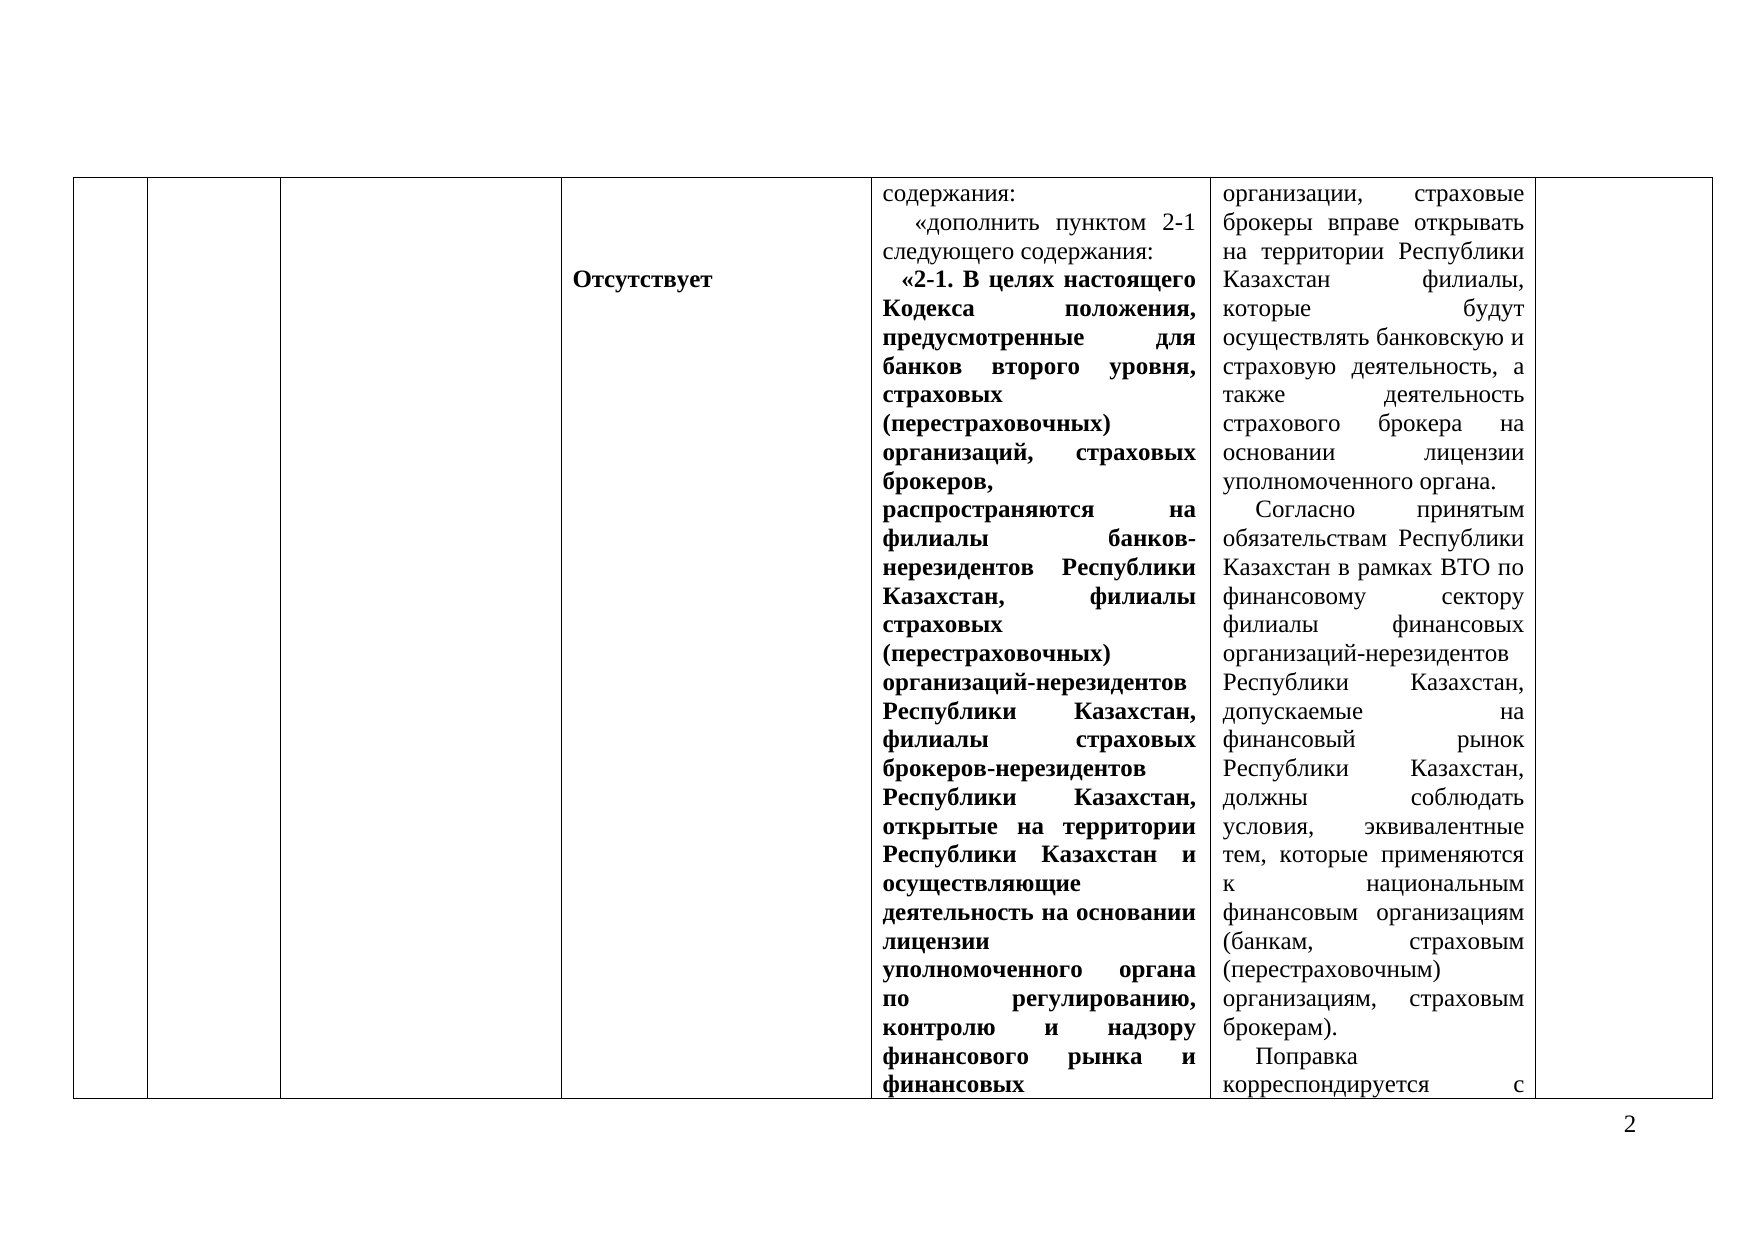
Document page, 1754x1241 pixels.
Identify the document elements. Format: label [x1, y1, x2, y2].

table_cell [74, 178, 147, 1098]
table_cell [1211, 178, 1535, 1098]
table_cell [148, 178, 280, 1098]
table_cell [562, 178, 871, 1098]
table_cell [1536, 178, 1712, 1098]
table_cell [872, 178, 1210, 1098]
table_cell [281, 178, 561, 1098]
